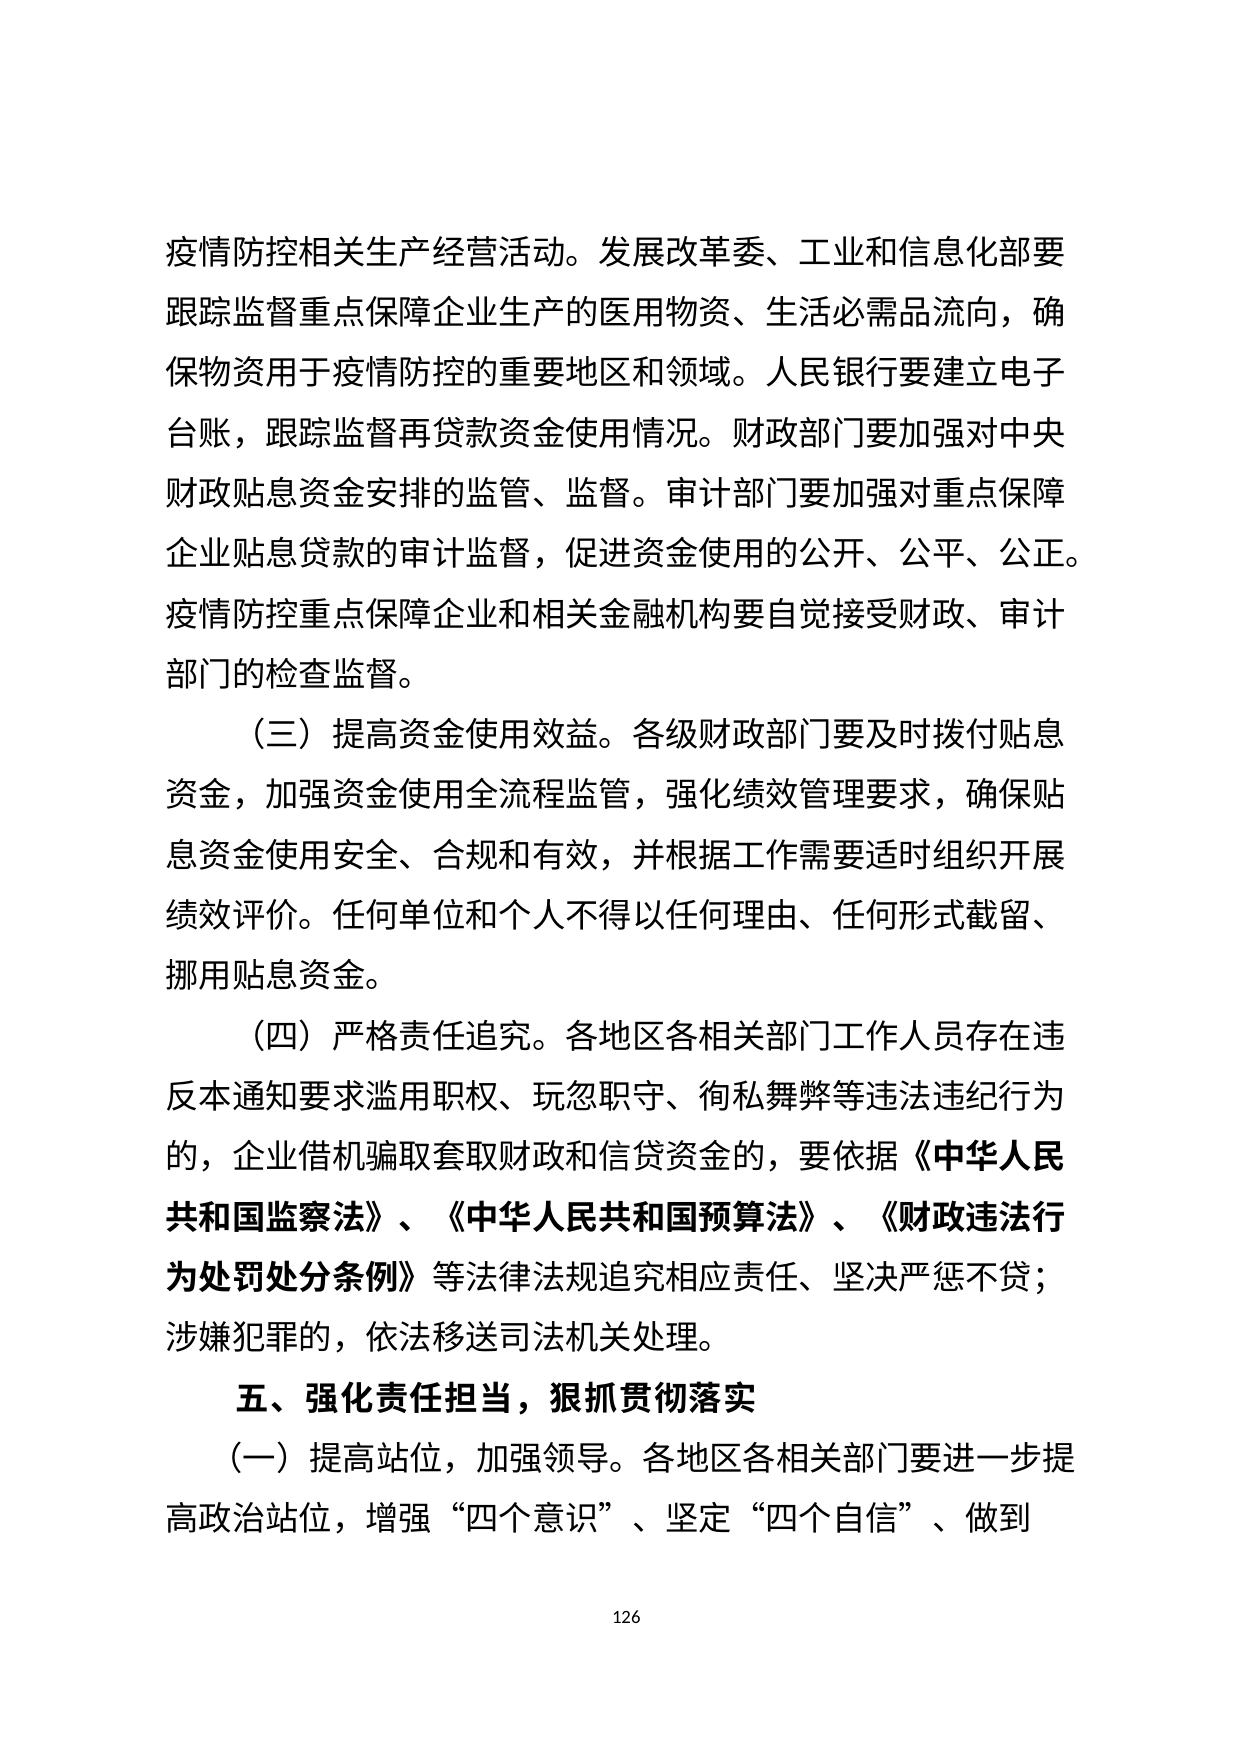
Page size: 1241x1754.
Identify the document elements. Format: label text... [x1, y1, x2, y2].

text 五、强化责任担当，狠抓贯彻落实 [165, 1365, 1087, 1426]
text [165, 1426, 1087, 1546]
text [165, 219, 1087, 702]
text （三）提高资金使用效益。各级财政部门要及时拨付贴息资金，加强资金使用全流程监管，强化绩效管理要求，确保贴息资金使用安全、合规和有效，并根据工作需要适时组织开展绩效评价。任何单位和个人不得以任何理由、任何形式截留、挪用贴息资金。 [165, 702, 1087, 1003]
text （四）严格责任追究。各地区各相关部门工作人员存在违反本通知要求滥用职权、玩忽职守、徇私舞弊等违法违纪行为的，企业借机骗取套取财政和信贷资金的，要依据《中华人民共和国监察法》、《中华人民共和国预算法》、《财政违法行为处罚处分条例》等法律法规追究相应责任、坚决严惩不贷；涉嫌犯罪的，依法移送司法机关处理。 [165, 1003, 1087, 1365]
